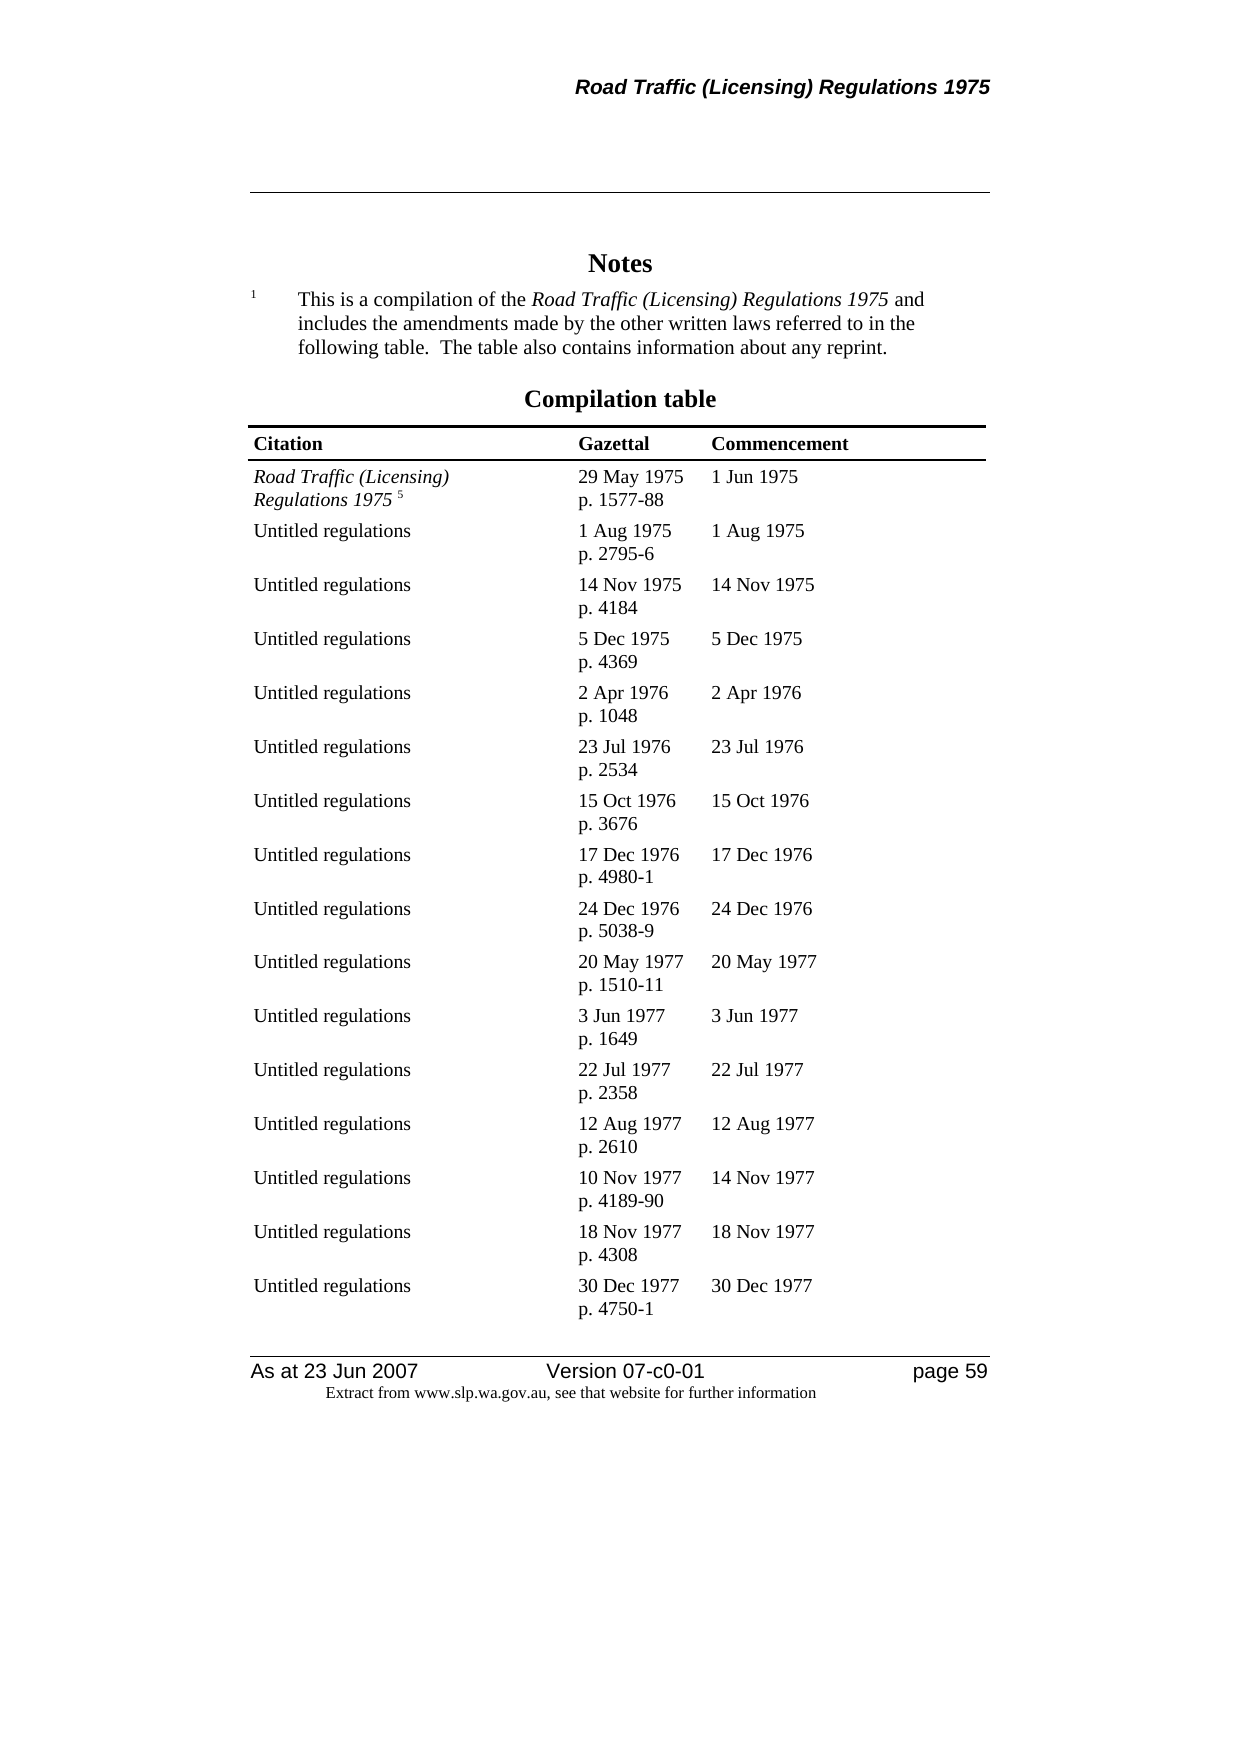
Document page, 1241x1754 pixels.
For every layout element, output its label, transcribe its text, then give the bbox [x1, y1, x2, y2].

table_header Gazettal [572, 428, 705, 459]
table_header Citation [248, 428, 572, 459]
table_cell 22 Jul 1977 p. 2358 [572, 1054, 705, 1108]
table_cell 23 Jul 1976 p. 2534 [572, 731, 705, 784]
table_cell 30 Dec 1977 p. 4750-1 [572, 1270, 705, 1324]
table_cell 15 Oct 1976 [705, 785, 986, 838]
table_cell 3 Jun 1977 [705, 1000, 986, 1054]
table_cell Untitled regulations [248, 1054, 572, 1108]
table_cell 14 Nov 1977 [705, 1162, 986, 1216]
table_cell Road Traffic (Licensing) Regulations 1975 5 [248, 461, 572, 515]
table_cell Untitled regulations [248, 515, 572, 569]
table_cell 2 Apr 1976 [705, 677, 986, 731]
table_cell 17 Dec 1976 [705, 839, 986, 892]
table_cell Untitled regulations [248, 623, 572, 677]
table_cell 12 Aug 1977 p. 2610 [572, 1108, 705, 1162]
table_cell 23 Jul 1976 [705, 731, 986, 784]
table_cell 1 Aug 1975 [705, 515, 986, 569]
table_cell 14 Nov 1975 [705, 569, 986, 623]
table_cell Untitled regulations [248, 785, 572, 838]
table_cell 1 Jun 1975 [705, 461, 986, 515]
table_cell Untitled regulations [248, 731, 572, 784]
table_cell 1 Aug 1975 p. 2795-6 [572, 515, 705, 569]
table_cell 30 Dec 1977 [705, 1270, 986, 1324]
table_cell 20 May 1977 p. 1510-11 [572, 946, 705, 1000]
table_cell 18 Nov 1977 [705, 1216, 986, 1270]
subtitle Notes [250, 247, 990, 279]
table_cell 24 Dec 1976 [705, 893, 986, 946]
table_cell 2 Apr 1976 p. 1048 [572, 677, 705, 731]
text 1 This is a compilation of the Road Traffic (Licensing) Regulations 1975 and includes the amendments made by the other written laws referred to in the following table. The table also contains information about any reprint. [250, 287, 990, 359]
table_cell 29 May 1975 p. 1577-88 [572, 461, 705, 515]
subtitle Compilation table [250, 384, 990, 413]
table_cell 14 Nov 1975 p. 4184 [572, 569, 705, 623]
table_header Commencement [705, 428, 986, 459]
table_cell Untitled regulations [248, 1000, 572, 1054]
table_cell 18 Nov 1977 p. 4308 [572, 1216, 705, 1270]
table_cell Untitled regulations [248, 946, 572, 1000]
table_cell 15 Oct 1976 p. 3676 [572, 785, 705, 838]
table_cell 3 Jun 1977 p. 1649 [572, 1000, 705, 1054]
table_cell 20 May 1977 [705, 946, 986, 1000]
table_cell 22 Jul 1977 [705, 1054, 986, 1108]
table_cell 12 Aug 1977 [705, 1108, 986, 1162]
table_cell 5 Dec 1975 [705, 623, 986, 677]
table_cell Untitled regulations [248, 1216, 572, 1270]
table_cell Untitled regulations [248, 569, 572, 623]
table_cell Untitled regulations [248, 839, 572, 892]
table_cell 10 Nov 1977 p. 4189-90 [572, 1162, 705, 1216]
table_cell Untitled regulations [248, 677, 572, 731]
table_cell 5 Dec 1975 p. 4369 [572, 623, 705, 677]
table_cell Untitled regulations [248, 1108, 572, 1162]
table_cell Untitled regulations [248, 1162, 572, 1216]
table_cell 17 Dec 1976 p. 4980-1 [572, 839, 705, 892]
table_cell 24 Dec 1976 p. 5038-9 [572, 893, 705, 946]
table_cell Untitled regulations [248, 1270, 572, 1324]
table_cell Untitled regulations [248, 893, 572, 946]
